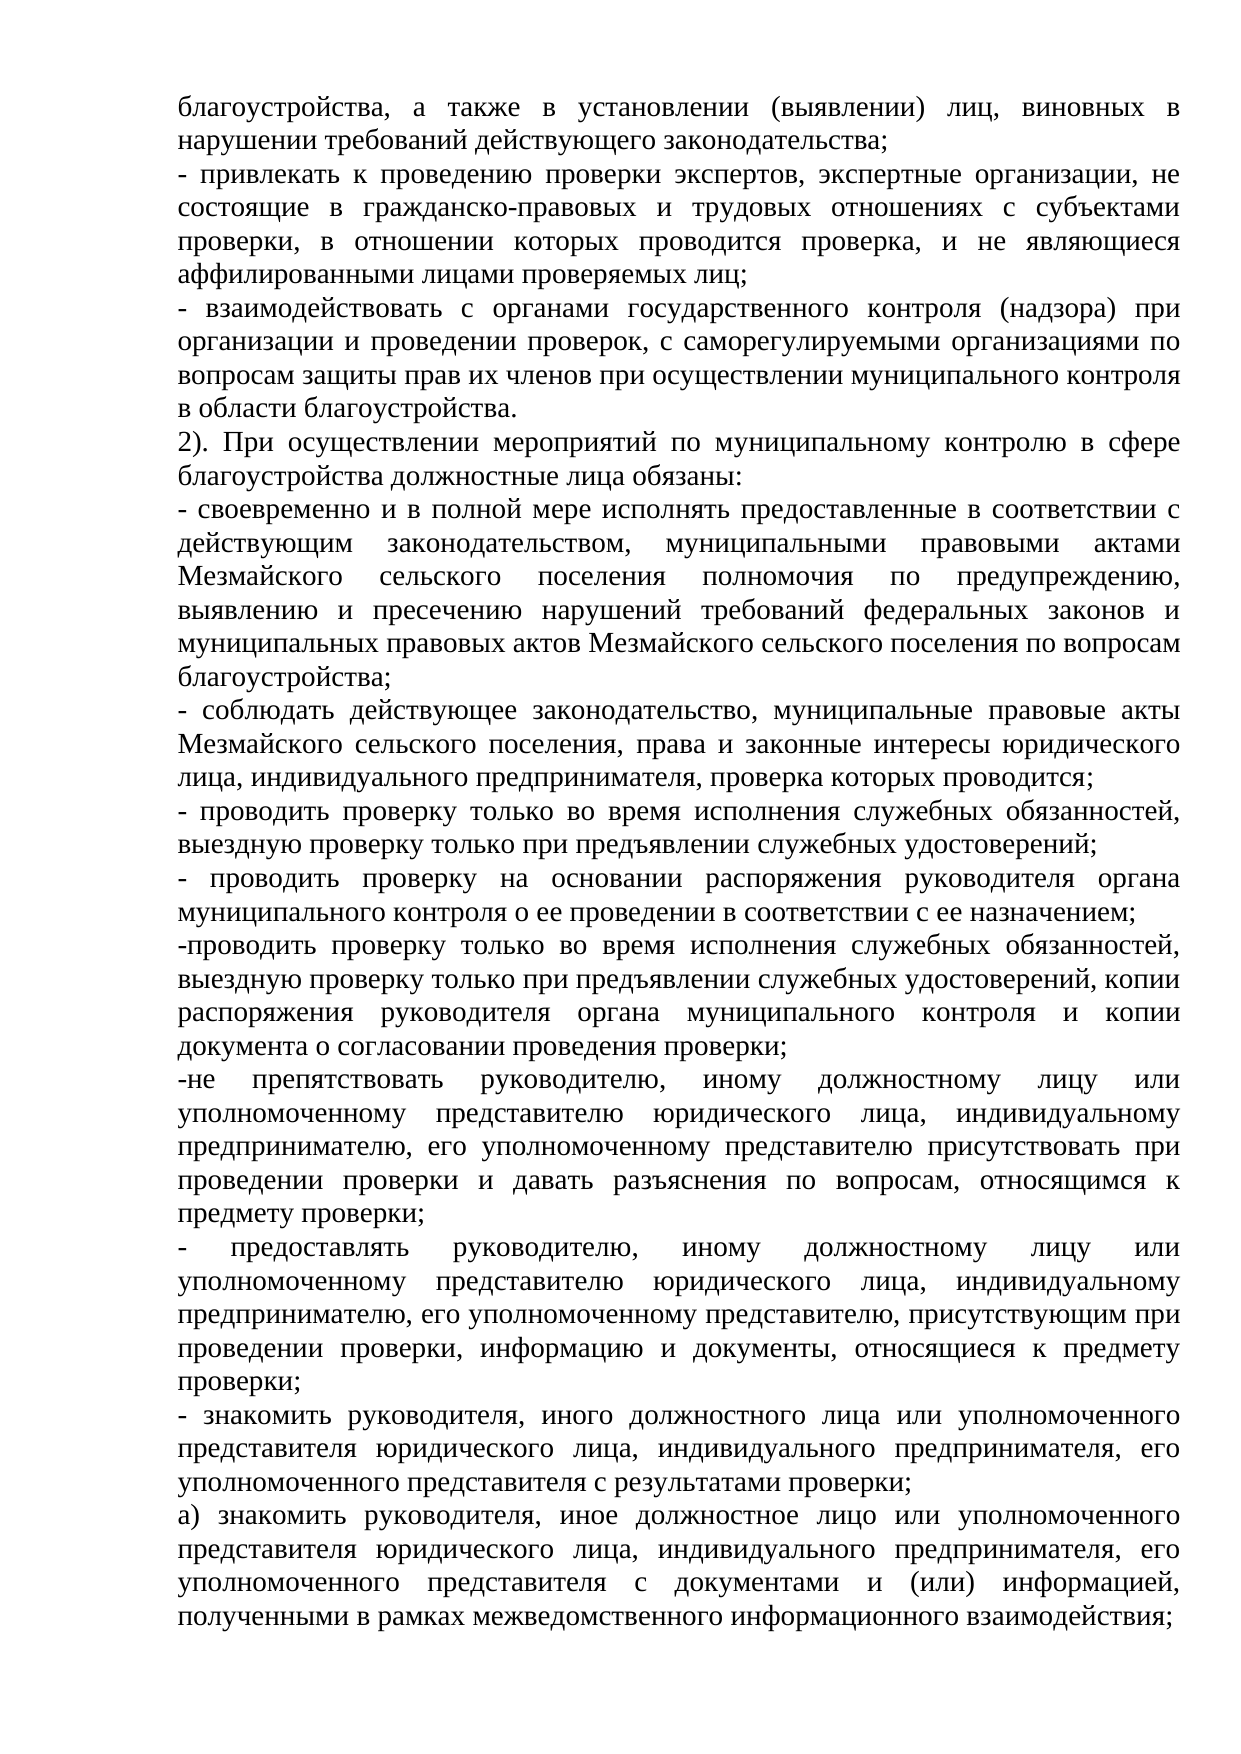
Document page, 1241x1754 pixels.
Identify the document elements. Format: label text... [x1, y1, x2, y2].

text - знакомить руководителя, иного должностного лица или уполномоченного представителя юридического лица, индивидуального предпринимателя, его уполномоченного представителя с результатами проверки; [177, 1397, 1181, 1497]
text - своевременно и в полной мере исполнять предоставленные в соответствии с действующим законодательством, муниципальными правовыми актами Мезмайского сельского поселения полномочия по предупреждению, выявлению и пресечению нарушений требований федеральных законов и муниципальных правовых актов Мезмайского сельского поселения по вопросам благоустройства; [177, 491, 1181, 692]
text - взаимодействовать с органами государственного контроля (надзора) при организации и проведении проверок, с саморегулируемыми организациями по вопросам защиты прав их членов при осуществлении муниципального контроля в области благоустройства. [177, 290, 1181, 424]
text - проводить проверку только во время исполнения служебных обязанностей, выездную проверку только при предъявлении служебных удостоверений; [177, 793, 1181, 860]
text -проводить проверку только во время исполнения служебных обязанностей, выездную проверку только при предъявлении служебных удостоверений, копии распоряжения руководителя органа муниципального контроля и копии документа о согласовании проведения проверки; [177, 927, 1181, 1061]
text - проводить проверку на основании распоряжения руководителя органа муниципального контроля о ее проведении в соответствии с ее назначением; [177, 860, 1181, 927]
text - предоставлять руководителю, иному должностному лицу или уполномоченному представителю юридического лица, индивидуальному предпринимателю, его уполномоченному представителю, присутствующим при проведении проверки, информацию и документы, относящиеся к предмету проверки; [177, 1229, 1181, 1397]
text - привлекать к проведению проверки экспертов, экспертные организации, не состоящие в гражданско-правовых и трудовых отношениях с субъектами проверки, в отношении которых проводится проверка, и не являющиеся аффилированными лицами проверяемых лиц; [177, 156, 1181, 290]
text а) знакомить руководителя, иное должностное лицо или уполномоченного представителя юридического лица, индивидуального предпринимателя, его уполномоченного представителя с документами и (или) информацией, полученными в рамках межведомственного информационного взаимодействия; [177, 1497, 1181, 1632]
text - соблюдать действующее законодательство, муниципальные правовые акты Мезмайского сельского поселения, права и законные интересы юридического лица, индивидуального предпринимателя, проверка которых проводится; [177, 692, 1181, 793]
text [177, 89, 1181, 156]
text -не препятствовать руководителю, иному должностному лицу или уполномоченному представителю юридического лица, индивидуальному предпринимателю, его уполномоченному представителю присутствовать при проведении проверки и давать разъяснения по вопросам, относящимся к предмету проверки; [177, 1061, 1181, 1229]
text 2). При осуществлении мероприятий по муниципальному контролю в сфере благоустройства должностные лица обязаны: [177, 424, 1181, 491]
